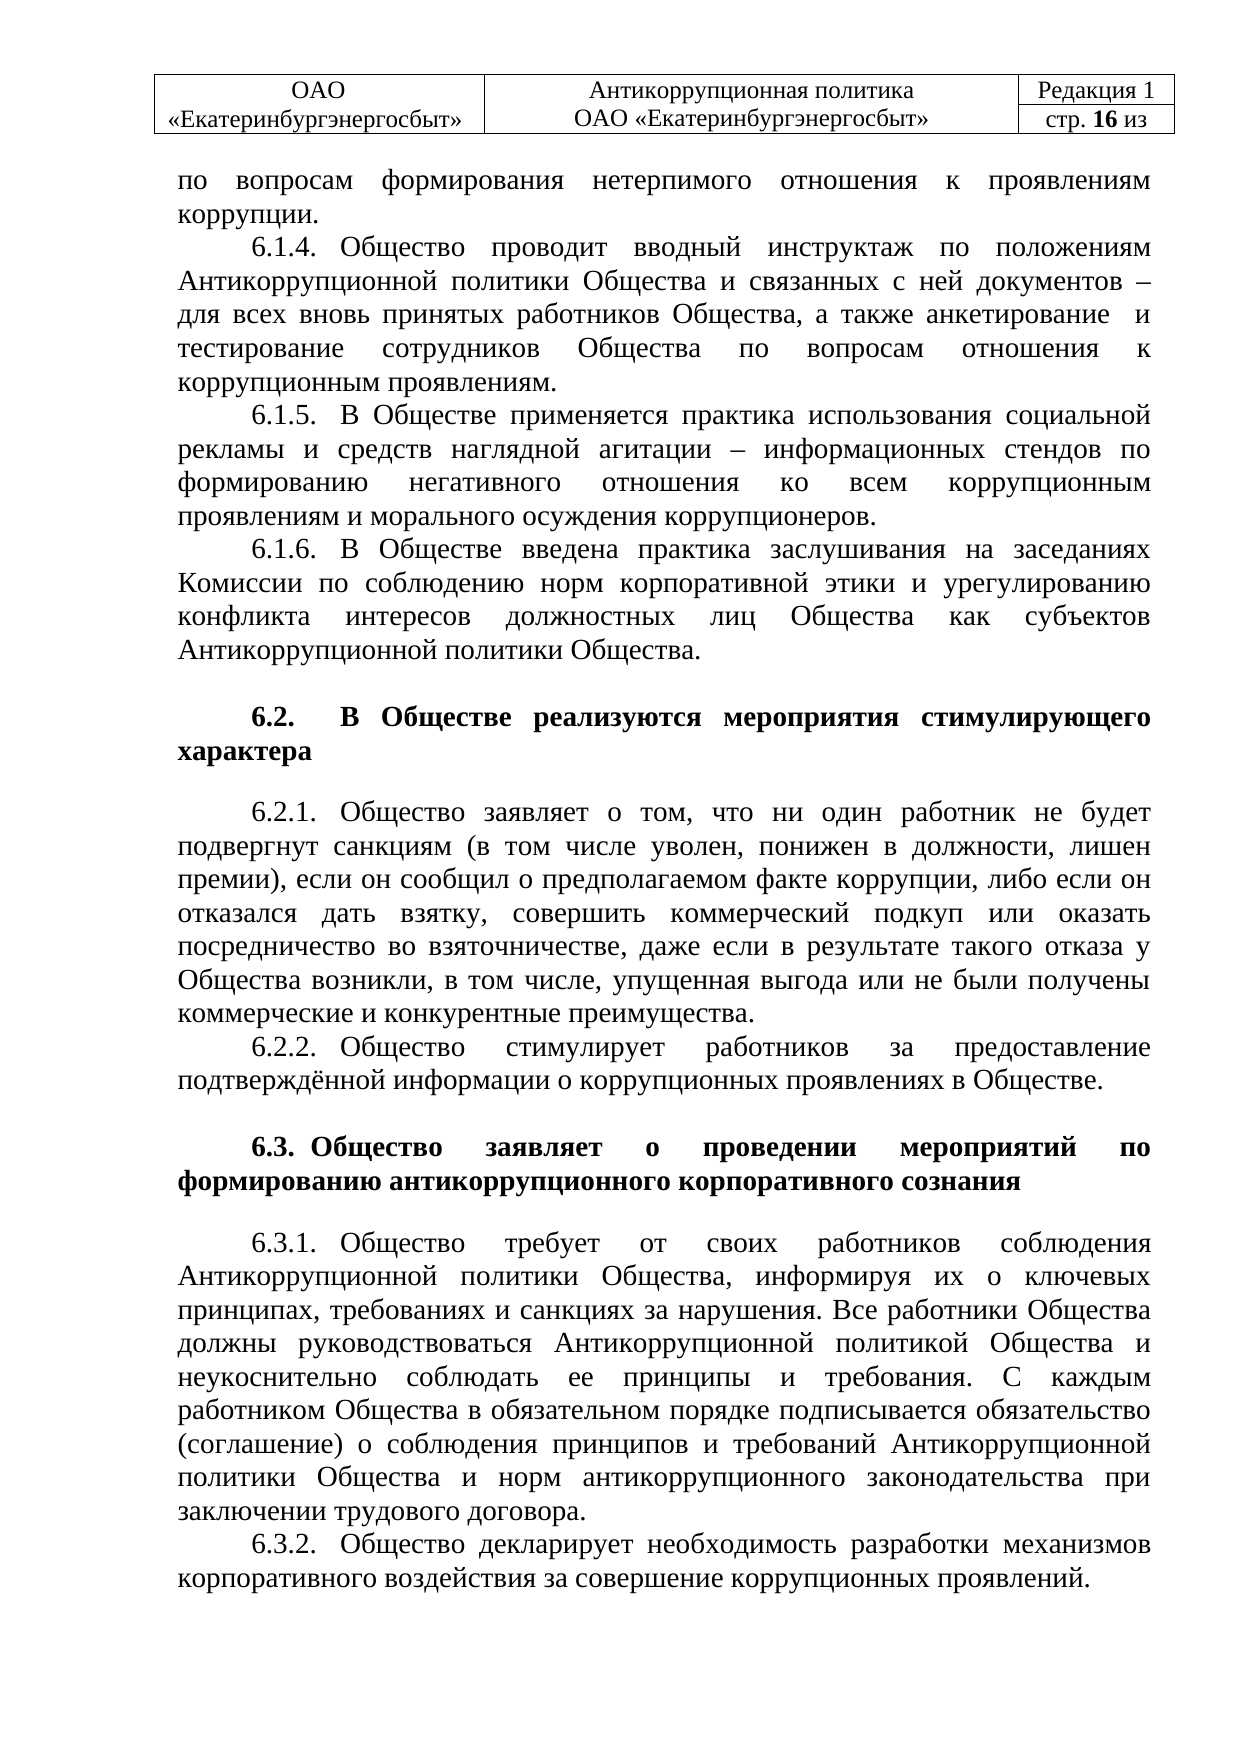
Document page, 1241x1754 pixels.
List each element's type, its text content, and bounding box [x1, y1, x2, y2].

list В Обществе применяется практика использования социальной рекламы и средств наглядной агитации – информационных стендов по формированию негативного отношения ко всем коррупционным проявлениям и морального осуждения коррупционеров. [177, 397, 1152, 531]
list Общество декларирует необходимость разработки механизмов корпоративного воздействия за совершение коррупционных проявлений. [177, 1527, 1152, 1594]
list Общество заявляет о том, что ни один работник не будет подвергнут санкциям (в том числе уволен, понижен в должности, лишен премии), если он сообщил о предполагаемом факте коррупции, либо если он отказался дать взятку, совершить коммерческий подкуп или оказать посредничество во взяточничестве, даже если в результате такого отказа у Общества возникли, в том числе, упущенная выгода или не были получены коммерческие и конкурентные преимущества. [177, 794, 1152, 1029]
subtitle В Обществе реализуются мероприятия стимулирующего характера [177, 699, 1152, 766]
list Общество требует от своих работников соблюдения Антикоррупционной политики Общества, информируя их о ключевых принципах, требованиях и санкциях за нарушения. Все работники Общества должны руководствоваться Антикоррупционной политикой Общества и неукоснительно соблюдать ее принципы и требования. С каждым работником Общества в обязательном порядке подписывается обязательство (соглашение) о соблюдения принципов и требований Антикоррупционной политики Общества и норм антикоррупционного законодательства при заключении трудового договора. [177, 1225, 1152, 1527]
subtitle Общество заявляет о проведении мероприятий по формированию антикоррупционного корпоративного сознания [177, 1129, 1152, 1197]
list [177, 162, 1152, 229]
list В Обществе введена практика заслушивания на заседаниях Комиссии по соблюдению норм корпоративной этики и урегулированию конфликта интересов должностных лиц Общества как субъектов Антикоррупционной политики Общества. [177, 531, 1152, 666]
list Общество стимулирует работников за предоставление подтверждённой информации о коррупционных проявлениях в Обществе. [177, 1029, 1152, 1096]
list Общество проводит вводный инструктаж по положениям Антикоррупционной политики Общества и связанных с ней документов – для всех вновь принятых работников Общества, а также анкетирование и тестирование сотрудников Общества по вопросам отношения к коррупционным проявлениям. [177, 229, 1152, 397]
